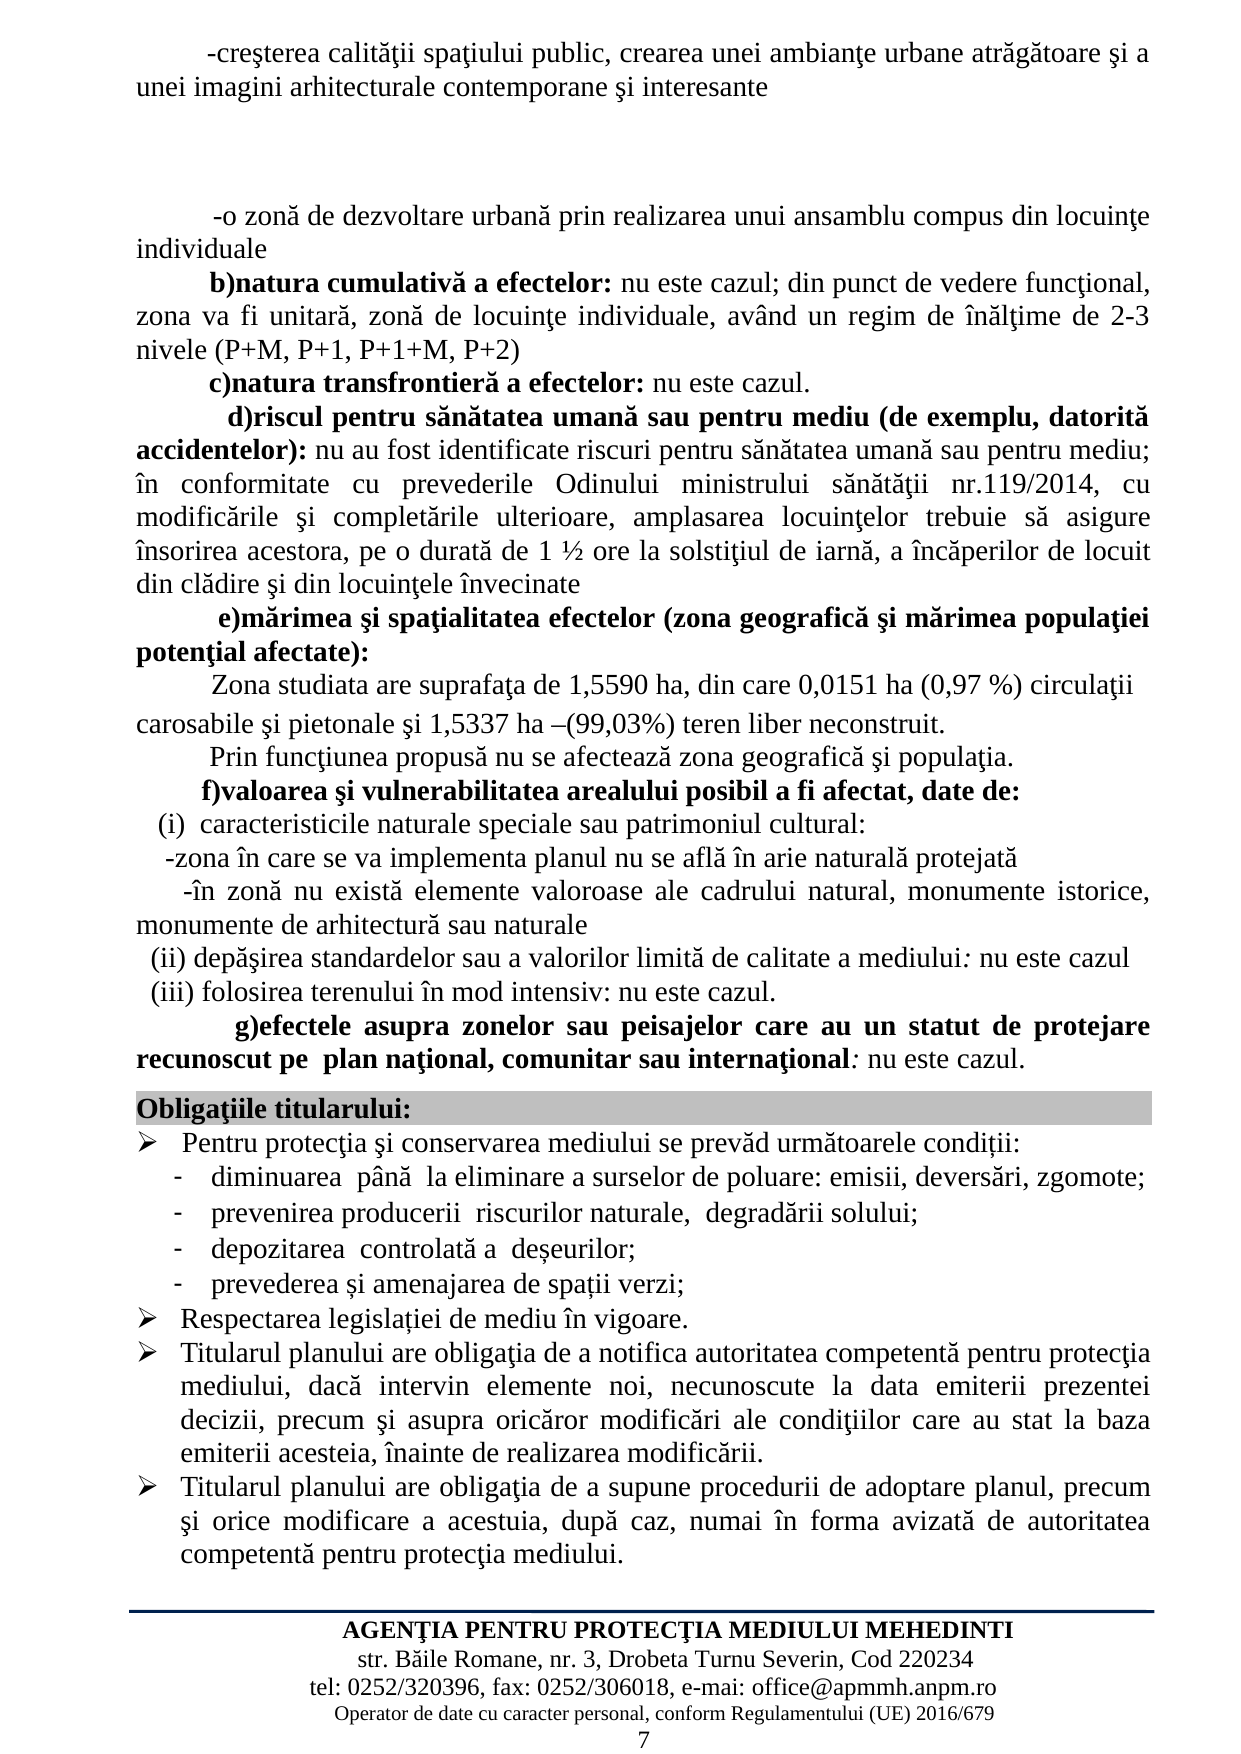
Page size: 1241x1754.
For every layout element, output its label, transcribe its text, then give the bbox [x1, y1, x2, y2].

list Titularul planului are obligaţia de a notifica autoritatea competentă pentru protecţia mediului, dacă intervin elemente noi, necunoscute la data emiterii prezentei decizii, precum şi asupra oricăror modificări ale condiţiilor care au stat la baza emiterii acesteia, înainte de realizarea modificării. [136, 1335, 1152, 1469]
list Prin funcţiunea propusă nu se afectează zona geografică şi populaţia. [136, 739, 1152, 773]
list prevenirea producerii riscurilor naturale, degradării solului; [173, 1194, 1152, 1230]
text e)mărimea şi spaţialitatea efectelor (zona geografică şi mărimea populaţiei potenţial afectate): [136, 600, 1152, 667]
text c)natura transfrontieră a efectelor: nu este cazul. [136, 365, 1152, 399]
list diminuarea până la eliminare a surselor de poluare: emisii, deversări, zgomote; [173, 1158, 1152, 1194]
text (i) caracteristicile naturale speciale sau patrimoniul cultural: [136, 806, 1152, 840]
list Titularul planului are obligaţia de a supune procedurii de adoptare planul, precum şi orice modificare a acestuia, după caz, numai în forma avizată de autoritatea competentă pentru protecţia mediului. [136, 1469, 1152, 1570]
list prevederea și amenajarea de spații verzi; [173, 1265, 1152, 1301]
text (iii) folosirea terenului în mod intensiv: nu este cazul. [136, 974, 1152, 1008]
text -în zonă nu există elemente valoroase ale cadrului natural, monumente istorice, monumente de arhitectură sau naturale [136, 873, 1152, 941]
text Obligaţiile titularului: [136, 1091, 1152, 1125]
text Zona studiata are suprafaţa de 1,5590 ha, din care 0,0151 ha (0,97 %) circulaţii [136, 667, 1152, 701]
text b)natura cumulativă a efectelor: nu este cazul; din punct de vedere funcţional, zona va fi unitară, zonă de locuinţe individuale, având un regim de înălţime de 2-3 nivele (P+M, P+1, P+1+M, P+2) [136, 265, 1152, 365]
text -zona în care se va implementa planul nu se află în arie naturală protejată [136, 840, 1152, 873]
text d)riscul pentru sănătatea umană sau pentru mediu (de exemplu, datorită accidentelor): nu au fost identificate riscuri pentru sănătatea umană sau pentru mediu; în conformitate cu prevederile Odinului ministrului sănătăţii nr.119/2014, cu modificările şi completările ulterioare, amplasarea locuinţelor trebuie să asigure însorirea acestora, pe o durată de 1 ½ ore la solstiţiul de iarnă, a încăperilor de locuit din clădire şi din locuinţele învecinate [136, 399, 1152, 600]
text (ii) depăşirea standardelor sau a valorilor limită de calitate a mediului: nu este cazul [136, 941, 1152, 974]
text -creşterea calităţii spaţiului public, crearea unei ambianţe urbane atrăgătoare şi a unei imagini arhitecturale contemporane şi interesante [136, 35, 1152, 102]
list depozitarea controlată a deșeurilor; [173, 1230, 1152, 1265]
list Pentru protecţia şi conservarea mediului se prevăd următoarele condiții: [136, 1125, 1152, 1158]
text g)efectele asupra zonelor sau peisajelor care au un statut de protejare recunoscut pe plan naţional, comunitar sau internaţional: nu este cazul. [136, 1008, 1152, 1075]
text f)valoarea şi vulnerabilitatea arealului posibil a fi afectat, date de: [136, 773, 1152, 806]
text -o zonă de dezvoltare urbană prin realizarea unui ansamblu compus din locuinţe individuale [136, 198, 1152, 265]
text carosabile şi pietonale şi 1,5337 ha –(99,03%) teren liber neconstruit. [136, 706, 1152, 739]
list Respectarea legislației de mediu în vigoare. [136, 1301, 1152, 1335]
